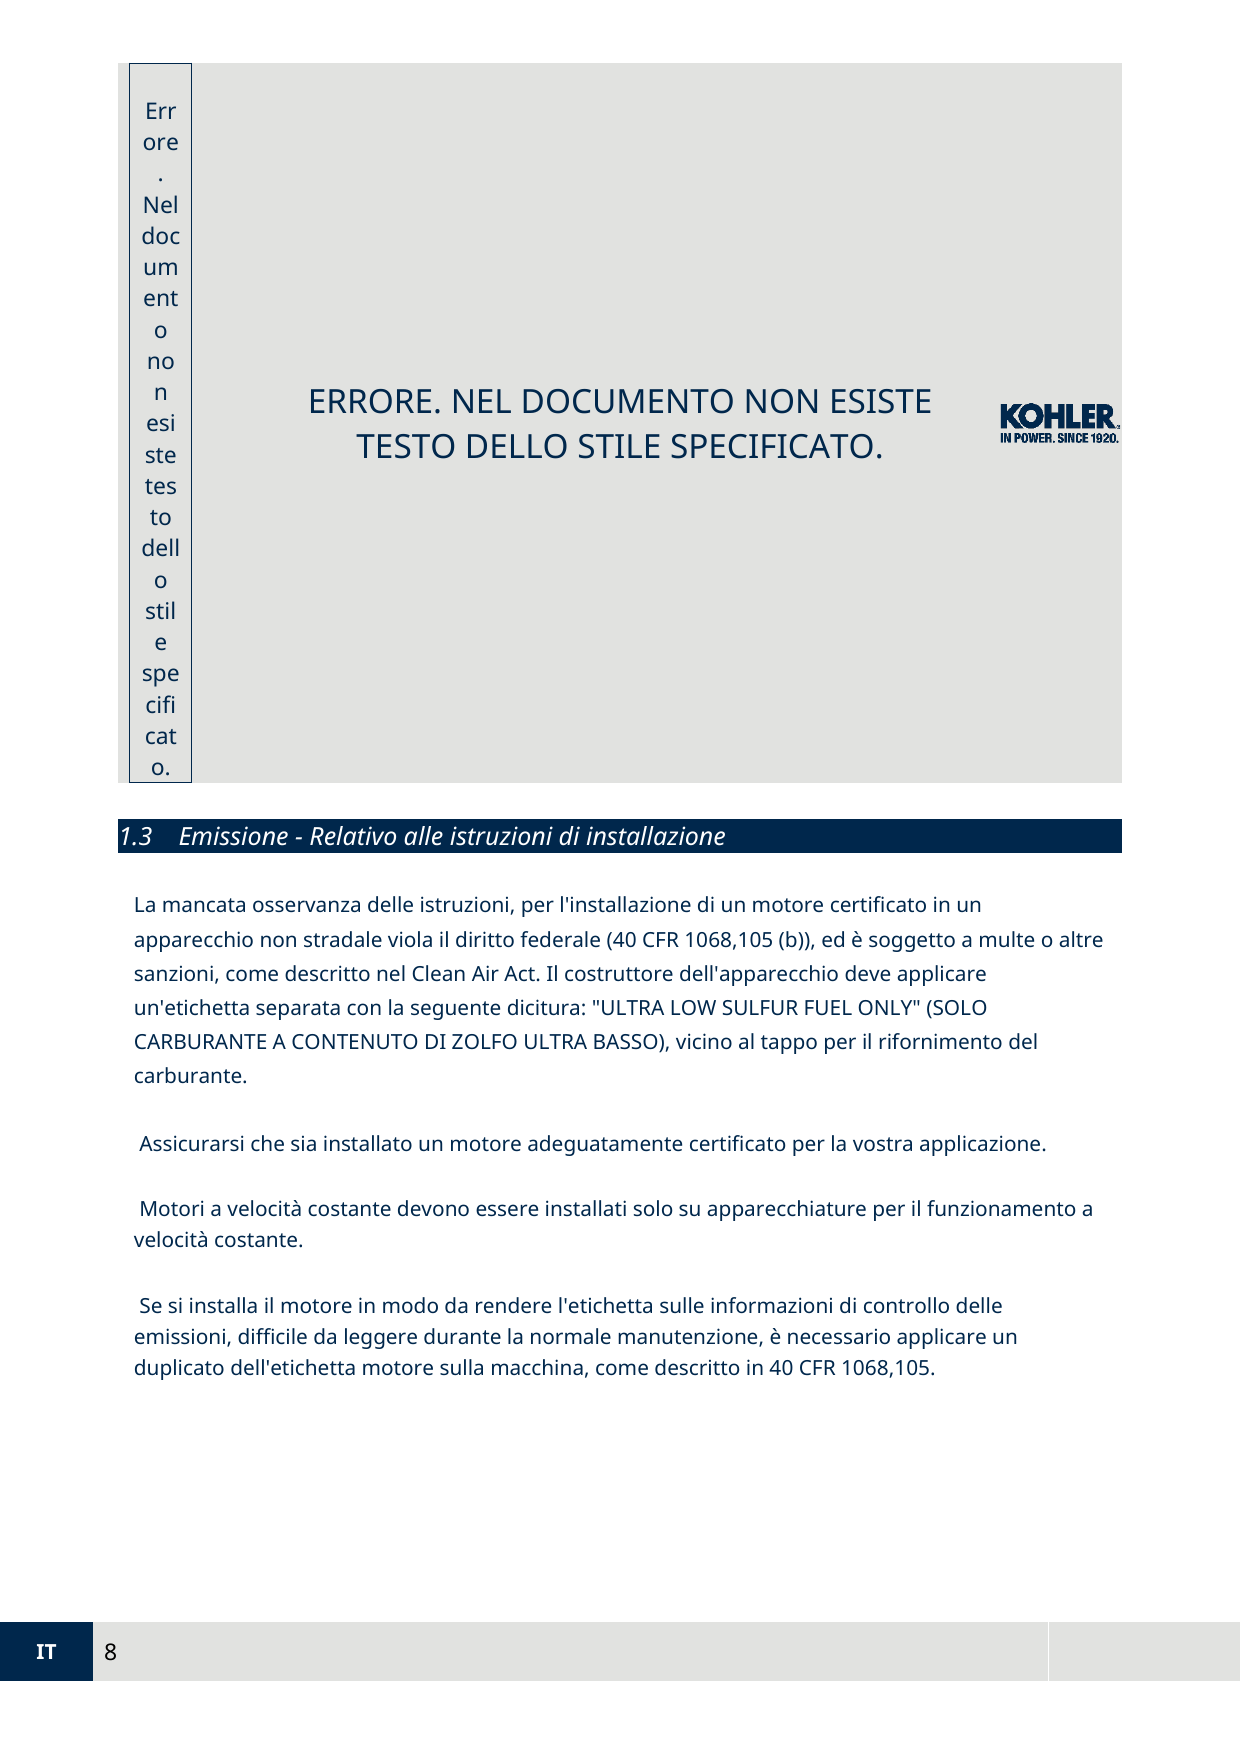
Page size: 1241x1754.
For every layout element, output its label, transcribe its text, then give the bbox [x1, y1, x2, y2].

subtitle Emissione - Relativo alle istruzioni di installazione [118, 819, 1122, 853]
table_header La mancata osservanza delle istruzioni, per l'installazione di un motore certificato in un apparecchio non stradale viola il diritto federale (40 CFR 1068,105 (b)), ed è soggetto a multe o altre sanzioni, come descritto nel Clean Air Act. Il costruttore dell'apparecchio deve applicare un'etichetta separata con la seguente dicitura: "ULTRA LOW SULFUR FUEL ONLY" (SOLO CARBURANTE A CONTENUTO DI ZOLFO ULTRA BASSO), vicino al tappo per il rifornimento del carburante. Assicurarsi che sia installato un motore adeguatamente certificato per la vostra applicazione. Motori a velocità costante devono essere installati solo su apparecchiature per il funzionamento a velocità costante. Se si installa il motore in modo da rendere l'etichetta sulle informazioni di controllo delle emissioni, difficile da leggere durante la normale manutenzione, è necessario applicare un duplicato dell'etichetta motore sulla macchina, come descritto in 40 CFR 1068,105. [118, 872, 1122, 1397]
picture [1000, 403, 1121, 443]
